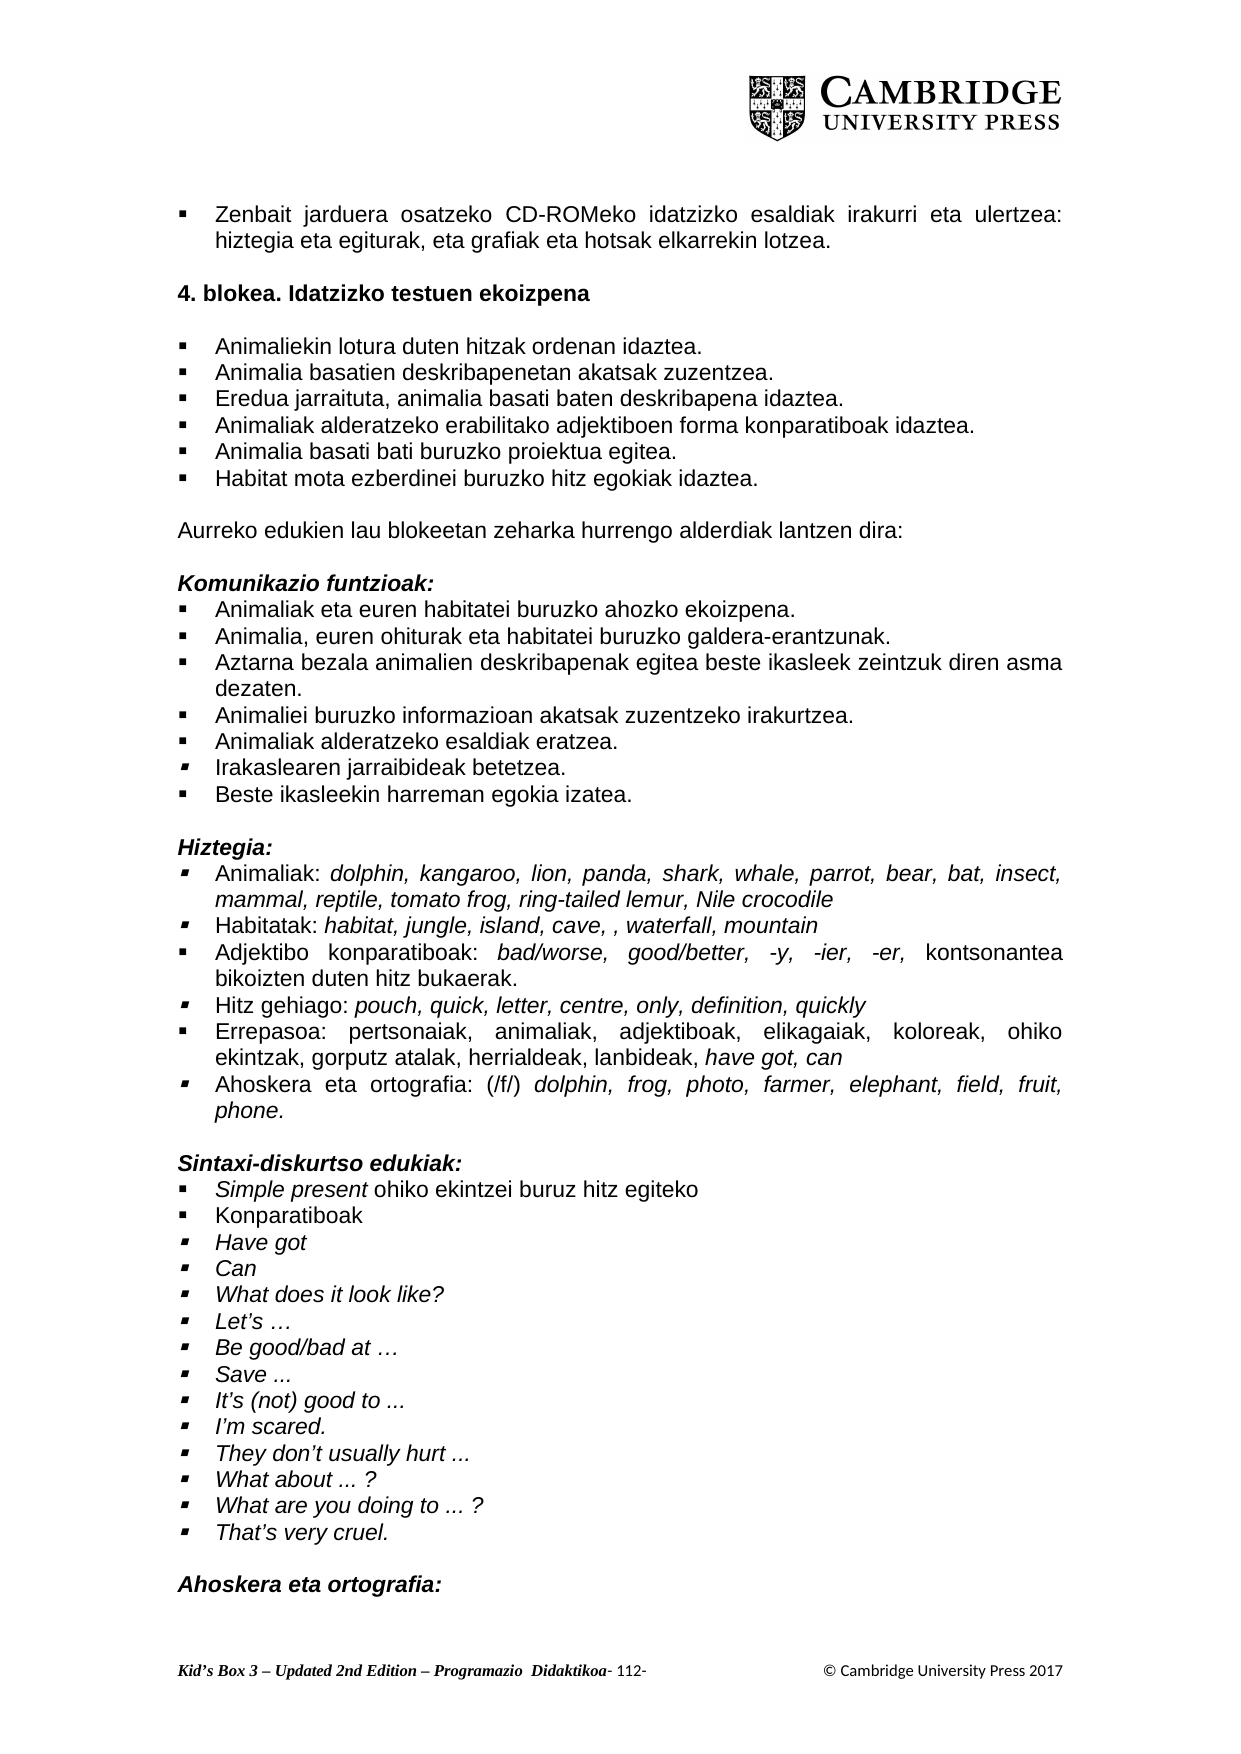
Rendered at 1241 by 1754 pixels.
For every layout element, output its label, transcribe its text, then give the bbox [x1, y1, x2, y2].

title Animaliei buruzko informazioan akatsak zuzentzeko irakurtzea. [177, 702, 1063, 728]
title Animalia basati bati buruzko proiektua egitea. [177, 438, 1063, 464]
title Animalia basatien deskribapenetan akatsak zuzentzea. [177, 359, 1063, 385]
title What are you doing to ... ? [177, 1492, 1063, 1519]
title Let’s … [177, 1308, 1063, 1334]
title Eredua jarraituta, animalia basati baten deskribapena idaztea. [177, 385, 1063, 412]
title Irakaslearen jarraibideak betetzea. [177, 754, 1063, 781]
title Animaliekin lotura duten hitzak ordenan idaztea. [177, 333, 1063, 359]
title I’m scared. [177, 1413, 1063, 1439]
title It’s (not) good to ... [177, 1387, 1063, 1413]
title What about ... ? [177, 1466, 1063, 1492]
title Komunikazio funtzioak: [177, 570, 1063, 596]
title Habitat mota ezberdinei buruzko hitz egokiak idaztea. [177, 464, 1063, 491]
title Adjektibo konparatiboak: bad/worse, good/better, -y, -ier, -er, kontsonantea bikoizten duten hitz bukaerak. [177, 939, 1063, 992]
title Hitz gehiago: pouch, quick, letter, centre, only, definition, quickly [177, 992, 1063, 1018]
picture [746, 73, 1064, 144]
title Save ... [177, 1361, 1063, 1387]
title Animaliak eta euren habitatei buruzko ahozko ekoizpena. [177, 596, 1063, 623]
title Konparatiboak [177, 1202, 1063, 1229]
title Ahoskera eta ortografia: [177, 1571, 1063, 1598]
title Aztarna bezala animalien deskribapenak egitea beste ikasleek zeintzuk diren asma dezaten. [177, 649, 1063, 702]
title Simple present ohiko ekintzei buruz hitz egiteko [177, 1176, 1063, 1202]
title Animaliak: dolphin, kangaroo, lion, panda, shark, whale, parrot, bear, bat, insect, mammal, reptile, tomato frog, ring-tailed lemur, Nile crocodile [177, 860, 1063, 912]
title Aurreko edukien lau blokeetan zeharka hurrengo alderdiak lantzen dira: [177, 517, 1063, 543]
title Animaliak alderatzeko esaldiak eratzea. [177, 728, 1063, 754]
title Hiztegia: [177, 833, 1063, 860]
title Animalia, euren ohiturak eta habitatei buruzko galdera-erantzunak. [177, 623, 1063, 649]
title They don’t usually hurt ... [177, 1439, 1063, 1466]
title Animaliak alderatzeko erabilitako adjektiboen forma konparatiboak idaztea. [177, 412, 1063, 438]
title Ahoskera eta ortografia: (/f/) dolphin, frog, photo, farmer, elephant, field, fruit, phone. [177, 1071, 1063, 1123]
title Errepasoa: pertsonaiak, animaliak, adjektiboak, elikagaiak, koloreak, ohiko ekintzak, gorputz atalak, herrialdeak, lanbideak, have got, can [177, 1018, 1063, 1071]
title Zenbait jarduera osatzeko CD-ROMeko idatzizko esaldiak irakurri eta ulertzea: hiztegia eta egiturak, eta grafiak eta hotsak elkarrekin lotzea. [177, 201, 1063, 254]
title Beste ikasleekin harreman egokia izatea. [177, 781, 1063, 807]
title Sintaxi-diskurtso edukiak: [177, 1150, 1063, 1176]
title What does it look like? [177, 1281, 1063, 1308]
title Be good/bad at … [177, 1334, 1063, 1361]
title Have got [177, 1229, 1063, 1255]
title That’s very cruel. [177, 1519, 1063, 1545]
title Habitatak: habitat, jungle, island, cave, , waterfall, mountain [177, 912, 1063, 939]
title 4. blokea. Idatzizko testuen ekoizpena [177, 280, 1063, 306]
title Can [177, 1255, 1063, 1281]
